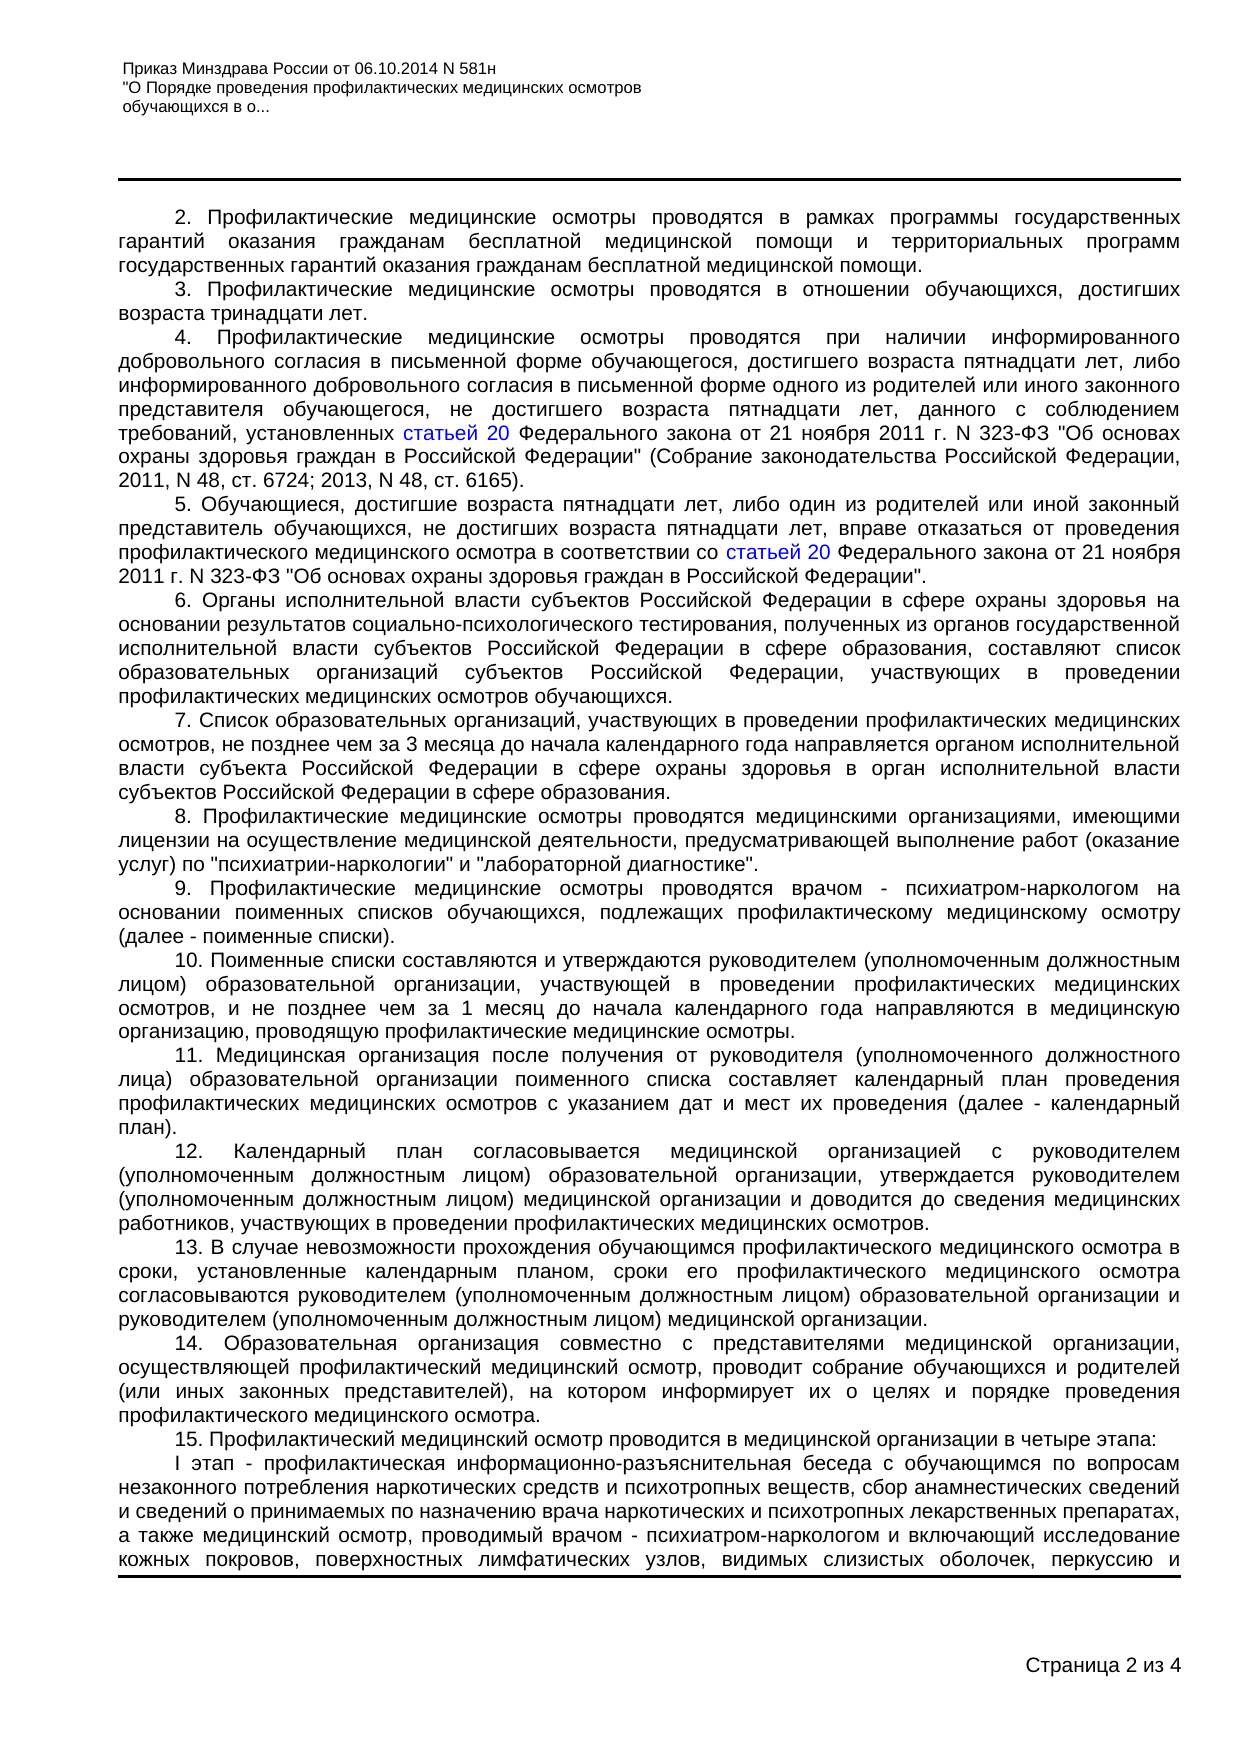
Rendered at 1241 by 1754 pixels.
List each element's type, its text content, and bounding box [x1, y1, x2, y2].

text 6. Органы исполнительной власти субъектов Российской Федерации в сфере охраны здоровья на основании результатов социально-психологического тестирования, полученных из органов государственной исполнительной власти субъектов Российской Федерации в сфере образования, составляют список образовательных организаций субъектов Российской Федерации, участвующих в проведении профилактических медицинских осмотров обучающихся. [118, 588, 1181, 708]
text 4. Профилактические медицинские осмотры проводятся при наличии информированного добровольного согласия в письменной форме обучающегося, достигшего возраста пятнадцати лет, либо информированного добровольного согласия в письменной форме одного из родителей или иного законного представителя обучающегося, не достигшего возраста пятнадцати лет, данного с соблюдением требований, установленных статьей 20 Федерального закона от 21 ноября 2011 г. N 323-ФЗ "Об основах охраны здоровья граждан в Российской Федерации" (Собрание законодательства Российской Федерации, 2011, N 48, ст. 6724; 2013, N 48, ст. 6165). [118, 324, 1181, 492]
text 5. Обучающиеся, достигшие возраста пятнадцати лет, либо один из родителей или иной законный представитель обучающихся, не достигших возраста пятнадцати лет, вправе отказаться от проведения профилактического медицинского осмотра в соответствии со статьей 20 Федерального закона от 21 ноября 2011 г. N 323-ФЗ "Об основах охраны здоровья граждан в Российской Федерации". [118, 492, 1181, 588]
text 12. Календарный план согласовывается медицинской организацией с руководителем (уполномоченным должностным лицом) образовательной организации, утверждается руководителем (уполномоченным должностным лицом) медицинской организации и доводится до сведения медицинских работников, участвующих в проведении профилактических медицинских осмотров. [118, 1139, 1181, 1235]
text 3. Профилактические медицинские осмотры проводятся в отношении обучающихся, достигших возраста тринадцати лет. [118, 277, 1181, 324]
text 11. Медицинская организация после получения от руководителя (уполномоченного должностного лица) образовательной организации поименного списка составляет календарный план проведения профилактических медицинских осмотров с указанием дат и мест их проведения (далее - календарный план). [118, 1043, 1181, 1139]
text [118, 1451, 1181, 1570]
text 15. Профилактический медицинский осмотр проводится в медицинской организации в четыре этапа: [118, 1427, 1181, 1451]
text 8. Профилактические медицинские осмотры проводятся медицинскими организациями, имеющими лицензии на осуществление медицинской деятельности, предусматривающей выполнение работ (оказание услуг) по "психиатрии-наркологии" и "лабораторной диагностике". [118, 804, 1181, 876]
text 7. Список образовательных организаций, участвующих в проведении профилактических медицинских осмотров, не позднее чем за 3 месяца до начала календарного года направляется органом исполнительной власти субъекта Российской Федерации в сфере охраны здоровья в орган исполнительной власти субъектов Российской Федерации в сфере образования. [118, 708, 1181, 804]
text 2. Профилактические медицинские осмотры проводятся в рамках программы государственных гарантий оказания гражданам бесплатной медицинской помощи и территориальных программ государственных гарантий оказания гражданам бесплатной медицинской помощи. [118, 205, 1181, 277]
text 9. Профилактические медицинские осмотры проводятся врачом - психиатром-наркологом на основании поименных списков обучающихся, подлежащих профилактическому медицинскому осмотру (далее - поименные списки). [118, 876, 1181, 947]
text 14. Образовательная организация совместно с представителями медицинской организации, осуществляющей профилактический медицинский осмотр, проводит собрание обучающихся и родителей (или иных законных представителей), на котором информирует их о целях и порядке проведения профилактического медицинского осмотра. [118, 1331, 1181, 1427]
text 13. В случае невозможности прохождения обучающимся профилактического медицинского осмотра в сроки, установленные календарным планом, сроки его профилактического медицинского осмотра согласовываются руководителем (уполномоченным должностным лицом) образовательной организации и руководителем (уполномоченным должностным лицом) медицинской организации. [118, 1235, 1181, 1331]
text 10. Поименные списки составляются и утверждаются руководителем (уполномоченным должностным лицом) образовательной организации, участвующей в проведении профилактических медицинских осмотров, и не позднее чем за 1 месяц до начала календарного года направляются в медицинскую организацию, проводящую профилактические медицинские осмотры. [118, 947, 1181, 1043]
